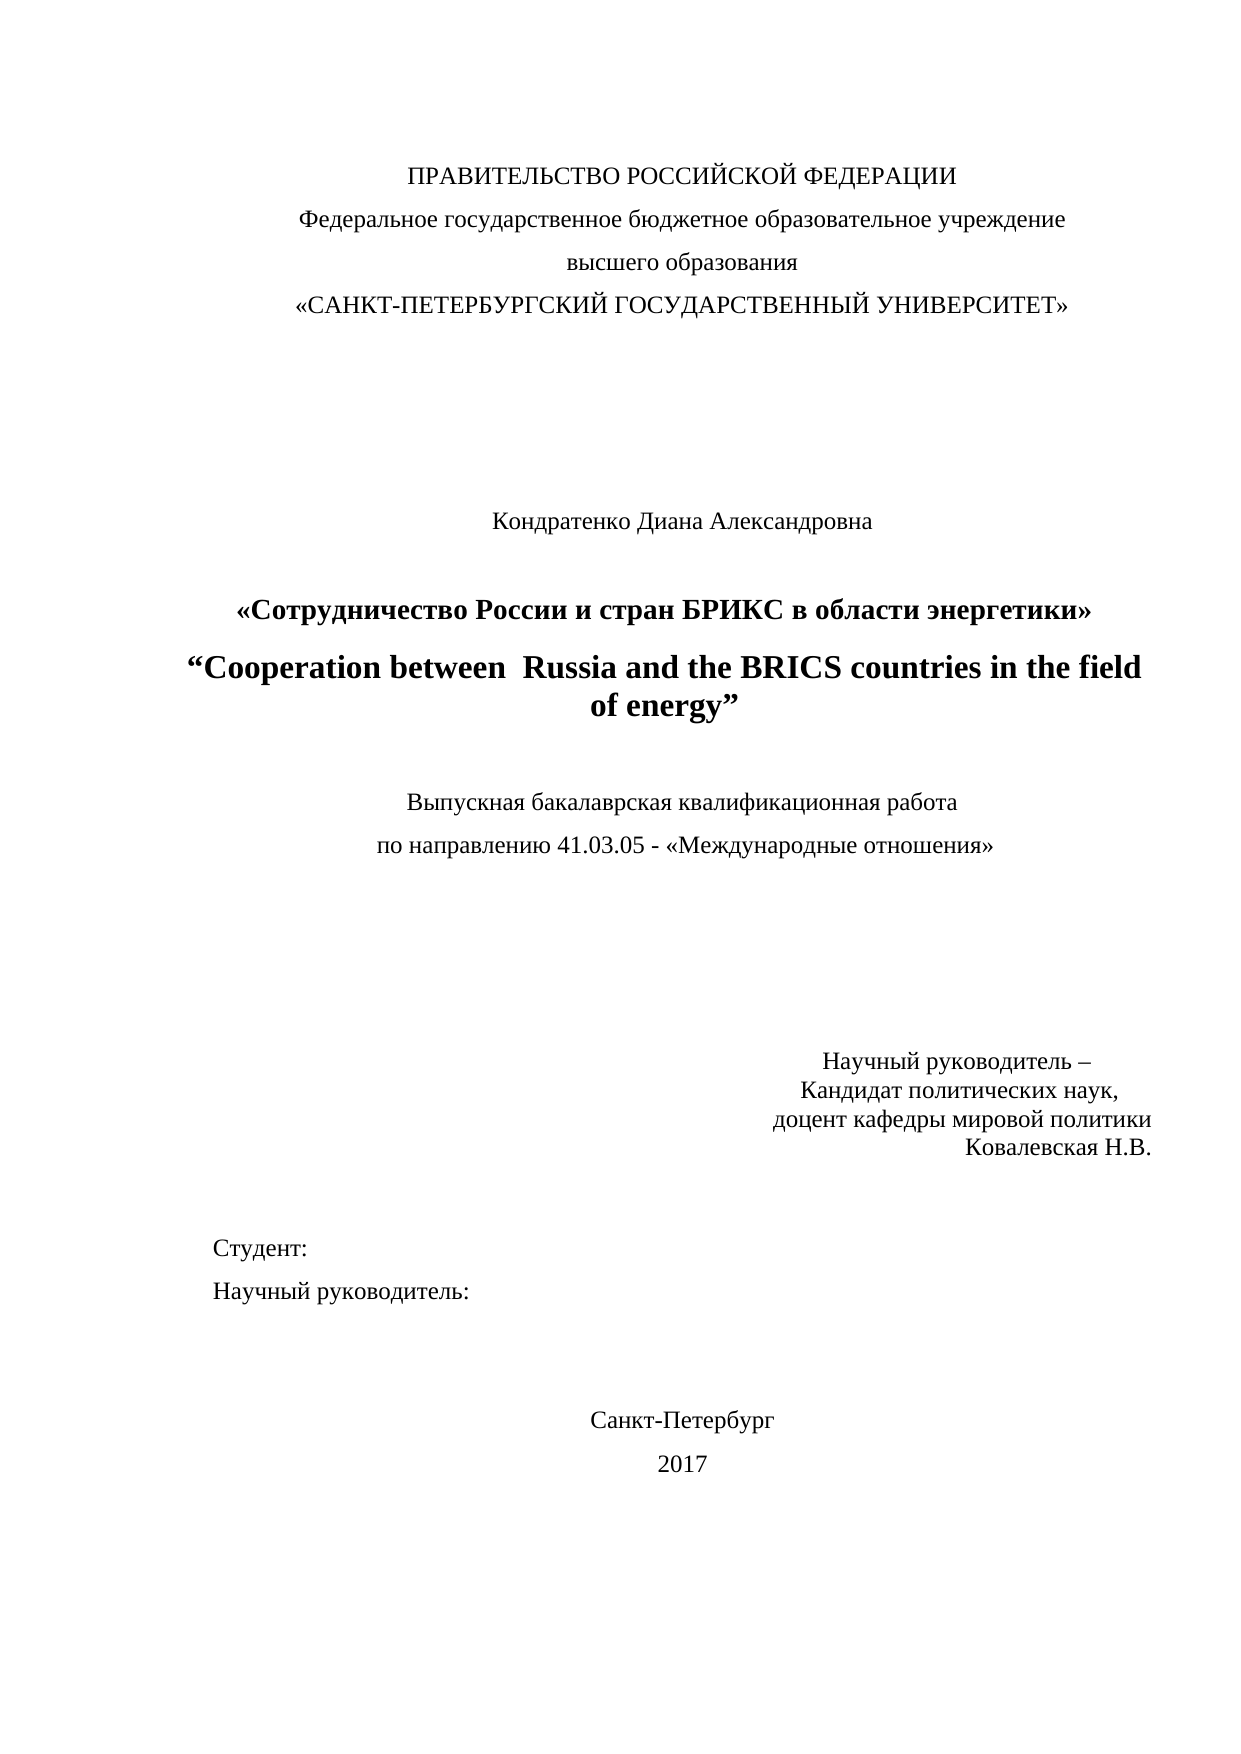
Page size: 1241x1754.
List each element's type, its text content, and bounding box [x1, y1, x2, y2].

text «САНКТ-ПЕТЕРБУРГСКИЙ ГОСУДАРСТВЕННЫЙ УНИВЕРСИТЕТ» [177, 291, 1152, 319]
text Научный руководитель: [177, 1276, 1152, 1305]
text высшего образования [177, 247, 1152, 276]
text ПРАВИТЕЛЬСТВО РОССИЙСКОЙ ФЕДЕРАЦИИ [177, 161, 1152, 190]
text Федеральное государственное бюджетное образовательное учреждение [177, 204, 1152, 233]
text “Cooperation between Russia and the BRICS countries in the field of energy” [177, 647, 1152, 723]
text Студент: [177, 1233, 1152, 1262]
text по направлению 41.03.05 - «Международные отношения» [177, 831, 1152, 859]
text Санкт-Петербург [177, 1406, 1152, 1434]
text Научный руководитель – Кандидат политических наук, [767, 1046, 1152, 1104]
text Кондратенко Диана Александровна [177, 506, 1152, 535]
text доцент кафедры мировой политики Ковалевская Н.В. [767, 1104, 1152, 1161]
text «Сотрудничество России и стран БРИКС в области энергетики» [177, 592, 1152, 626]
text Выпускная бакалаврская квалификационная работа [177, 787, 1152, 816]
text 2017 [177, 1449, 1152, 1477]
